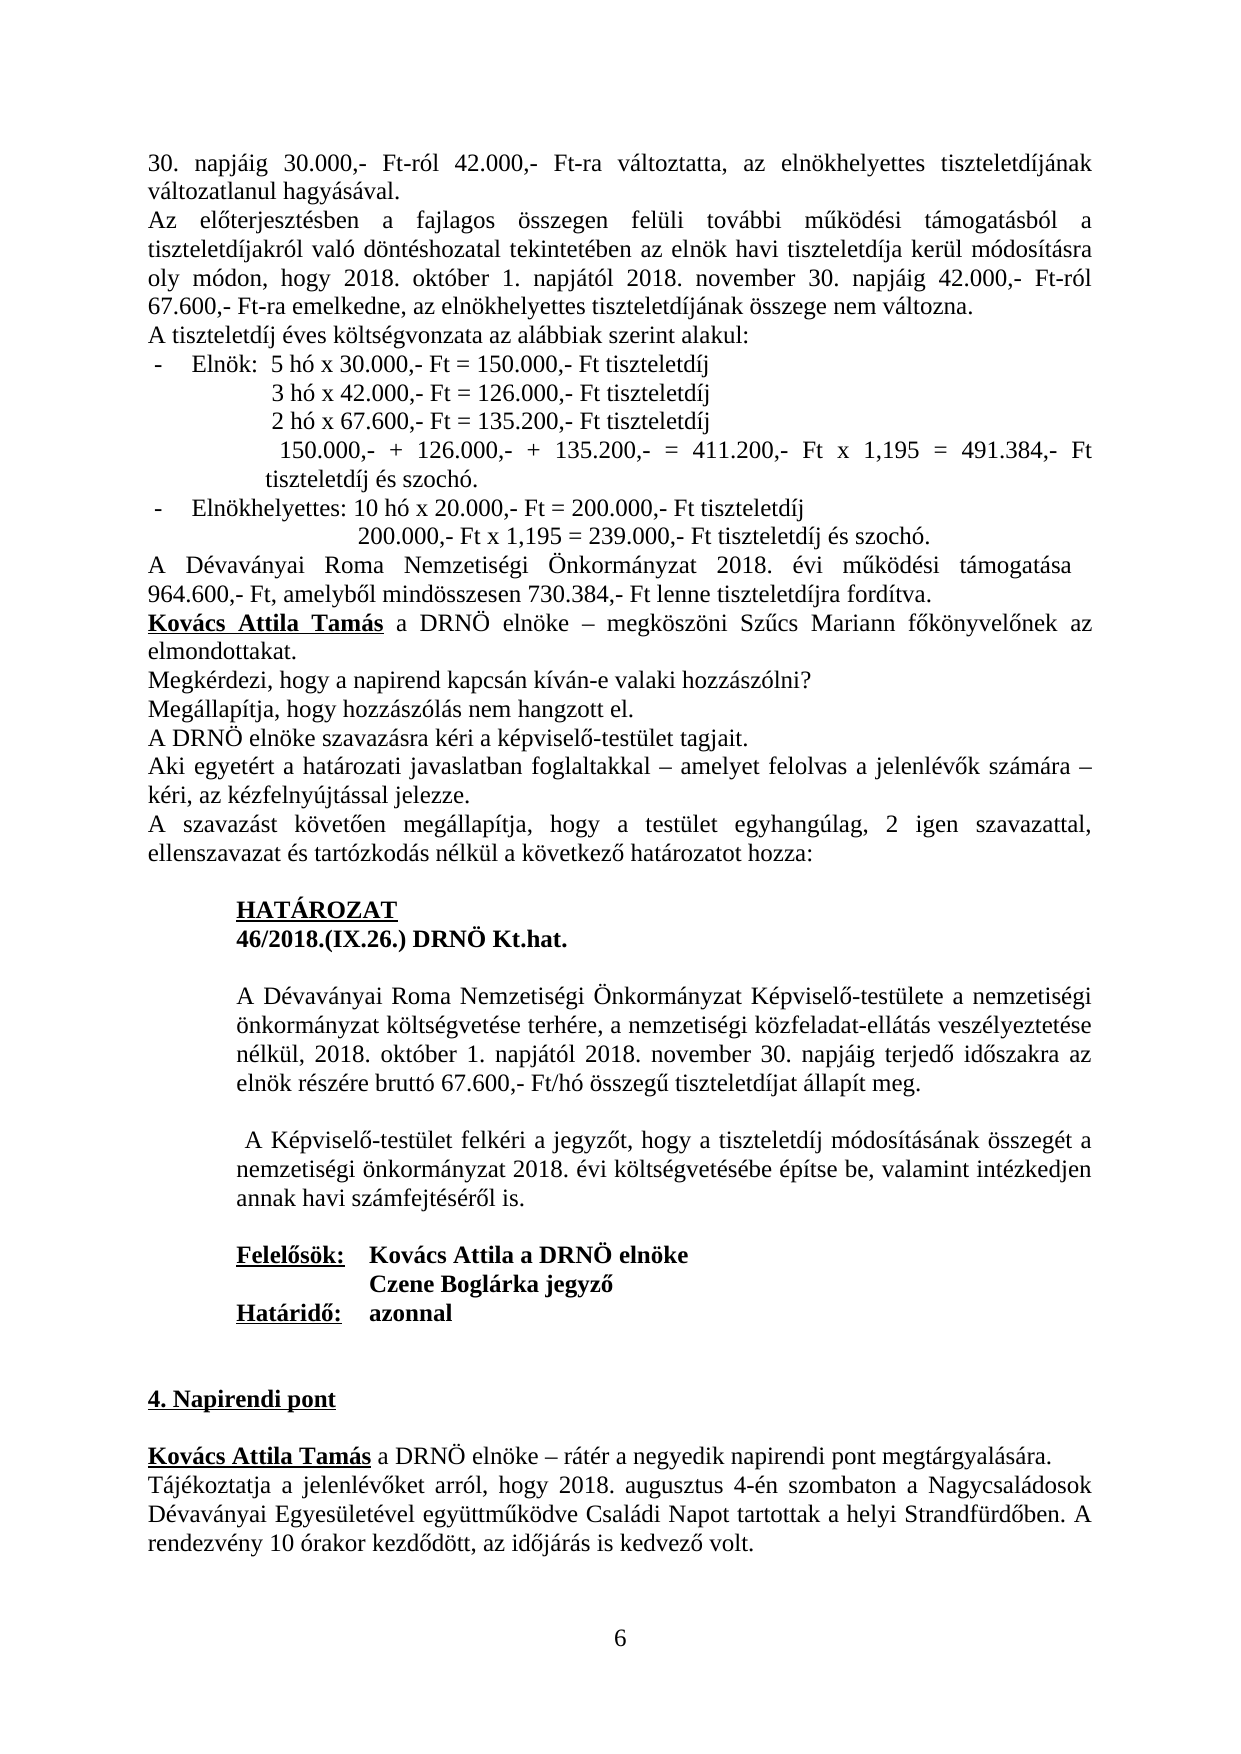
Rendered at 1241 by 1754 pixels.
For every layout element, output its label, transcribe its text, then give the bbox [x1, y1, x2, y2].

text A DRNÖ elnöke szavazásra kéri a képviselő-testület tagjait. [148, 723, 1093, 751]
text A Dévaványai Roma Nemzetiségi Önkormányzat 2018. évi működési támogatása 964.600,- Ft, amelyből mindösszesen 730.384,- Ft lenne tiszteletdíjra fordítva. [148, 550, 1093, 608]
text Határidő: azonnal [236, 1298, 1093, 1326]
text Az előterjesztésben a fajlagos összegen felüli további működési támogatásból a tiszteletdíjakról való döntéshozatal tekintetében az elnök havi tiszteletdíja kerül módosításra oly módon, hogy 2018. október 1. napjától 2018. november 30. napjáig 42.000,- Ft-ról 67.600,- Ft-ra emelkedne, az elnökhelyettes tiszteletdíjának összege nem változna. [148, 205, 1093, 320]
text 3 hó x 42.000,- Ft = 126.000,- Ft tiszteletdíj [265, 378, 1093, 406]
text A szavazást követően megállapítja, hogy a testület egyhangúlag, 2 igen szavazattal, ellenszavazat és tartózkodás nélkül a következő határozatot hozza: [148, 809, 1093, 866]
text A tiszteletdíj éves költségvonzata az alábbiak szerint alakul: [148, 320, 1093, 349]
text Czene Boglárka jegyző [236, 1269, 1093, 1298]
text 46/2018.(IX.26.) DRNÖ Kt.hat. [162, 924, 1093, 953]
text Megkérdezi, hogy a napirend kapcsán kíván-e valaki hozzászólni? [148, 665, 1093, 694]
text HATÁROZAT [221, 895, 1093, 924]
text 2 hó x 67.600,- Ft = 135.200,- Ft tiszteletdíj [265, 406, 1093, 435]
list Elnökhelyettes: 10 hó x 20.000,- Ft = 200.000,- Ft tiszteletdíj [154, 493, 1093, 521]
text Megállapítja, hogy hozzászólás nem hangzott el. [148, 694, 1093, 723]
text Kovács Attila Tamás a DRNÖ elnöke – rátér a negyedik napirendi pont megtárgyalására. [148, 1441, 1093, 1470]
list 200.000,- Ft x 1,195 = 239.000,- Ft tiszteletdíj és szochó. [295, 521, 1093, 550]
text 4. Napirendi pont [148, 1384, 1093, 1413]
text 150.000,- + 126.000,- + 135.200,- = 411.200,- Ft x 1,195 = 491.384,- Ft tiszteletdíj és szochó. [265, 435, 1093, 493]
text A Képviselő-testület felkéri a jegyzőt, hogy a tiszteletdíj módosításának összegét a nemzetiségi önkormányzat 2018. évi költségvetésébe építse be, valamint intézkedjen annak havi számfejtéséről is. [236, 1125, 1093, 1211]
text Aki egyetért a határozati javaslatban foglaltakkal – amelyet felolvas a jelenlévők számára – kéri, az kézfelnyújtással jelezze. [148, 751, 1093, 809]
text A Dévaványai Roma Nemzetiségi Önkormányzat Képviselő-testülete a nemzetiségi önkormányzat költségvetése terhére, a nemzetiségi közfeladat-ellátás veszélyeztetése nélkül, 2018. október 1. napjától 2018. november 30. napjáig terjedő időszakra az elnök részére bruttó 67.600,- Ft/hó összegű tiszteletdíjat állapít meg. [236, 981, 1093, 1096]
text Kovács Attila Tamás a DRNÖ elnöke – megköszöni Szűcs Mariann főkönyvelőnek az elmondottakat. [148, 608, 1093, 665]
list Elnök: 5 hó x 30.000,- Ft = 150.000,- Ft tiszteletdíj [154, 349, 1093, 378]
text Tájékoztatja a jelenlévőket arról, hogy 2018. augusztus 4-én szombaton a Nagycsaládosok Dévaványai Egyesületével együttműködve Családi Napot tartottak a helyi Strandfürdőben. A rendezvény 10 órakor kezdődött, az időjárás is kedvező volt. [148, 1470, 1093, 1556]
text Felelősök: Kovács Attila a DRNÖ elnöke [236, 1240, 1093, 1269]
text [148, 148, 1093, 205]
